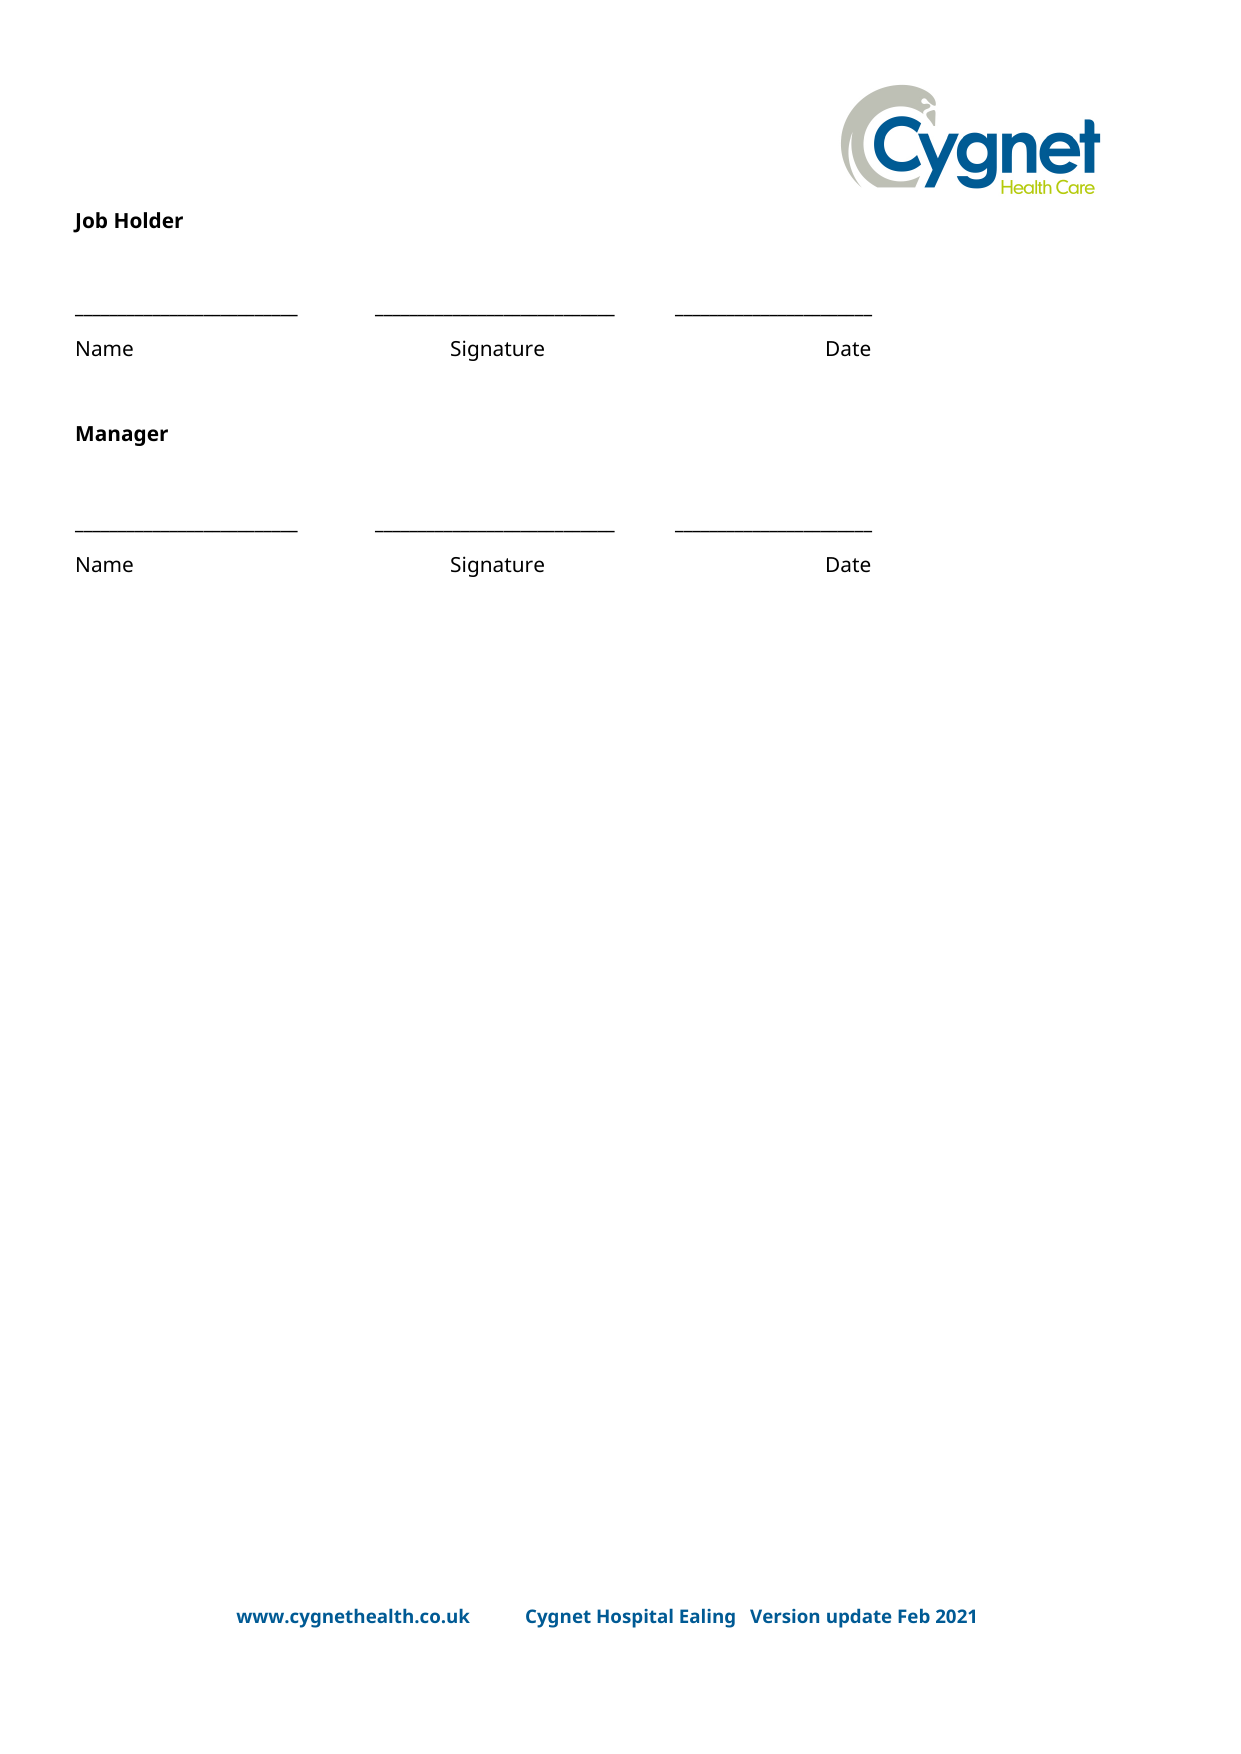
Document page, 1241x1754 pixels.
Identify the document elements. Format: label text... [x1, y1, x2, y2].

text Job Holder [75, 207, 1165, 235]
text __________________________ ____________________________ _______________________ [75, 507, 1165, 536]
text Name Signature Date [75, 550, 1165, 578]
text Manager [75, 419, 1165, 448]
picture [0, 0, 1166, 207]
text __________________________ ____________________________ _______________________ [75, 292, 1165, 320]
text Name Signature Date [75, 334, 1165, 363]
